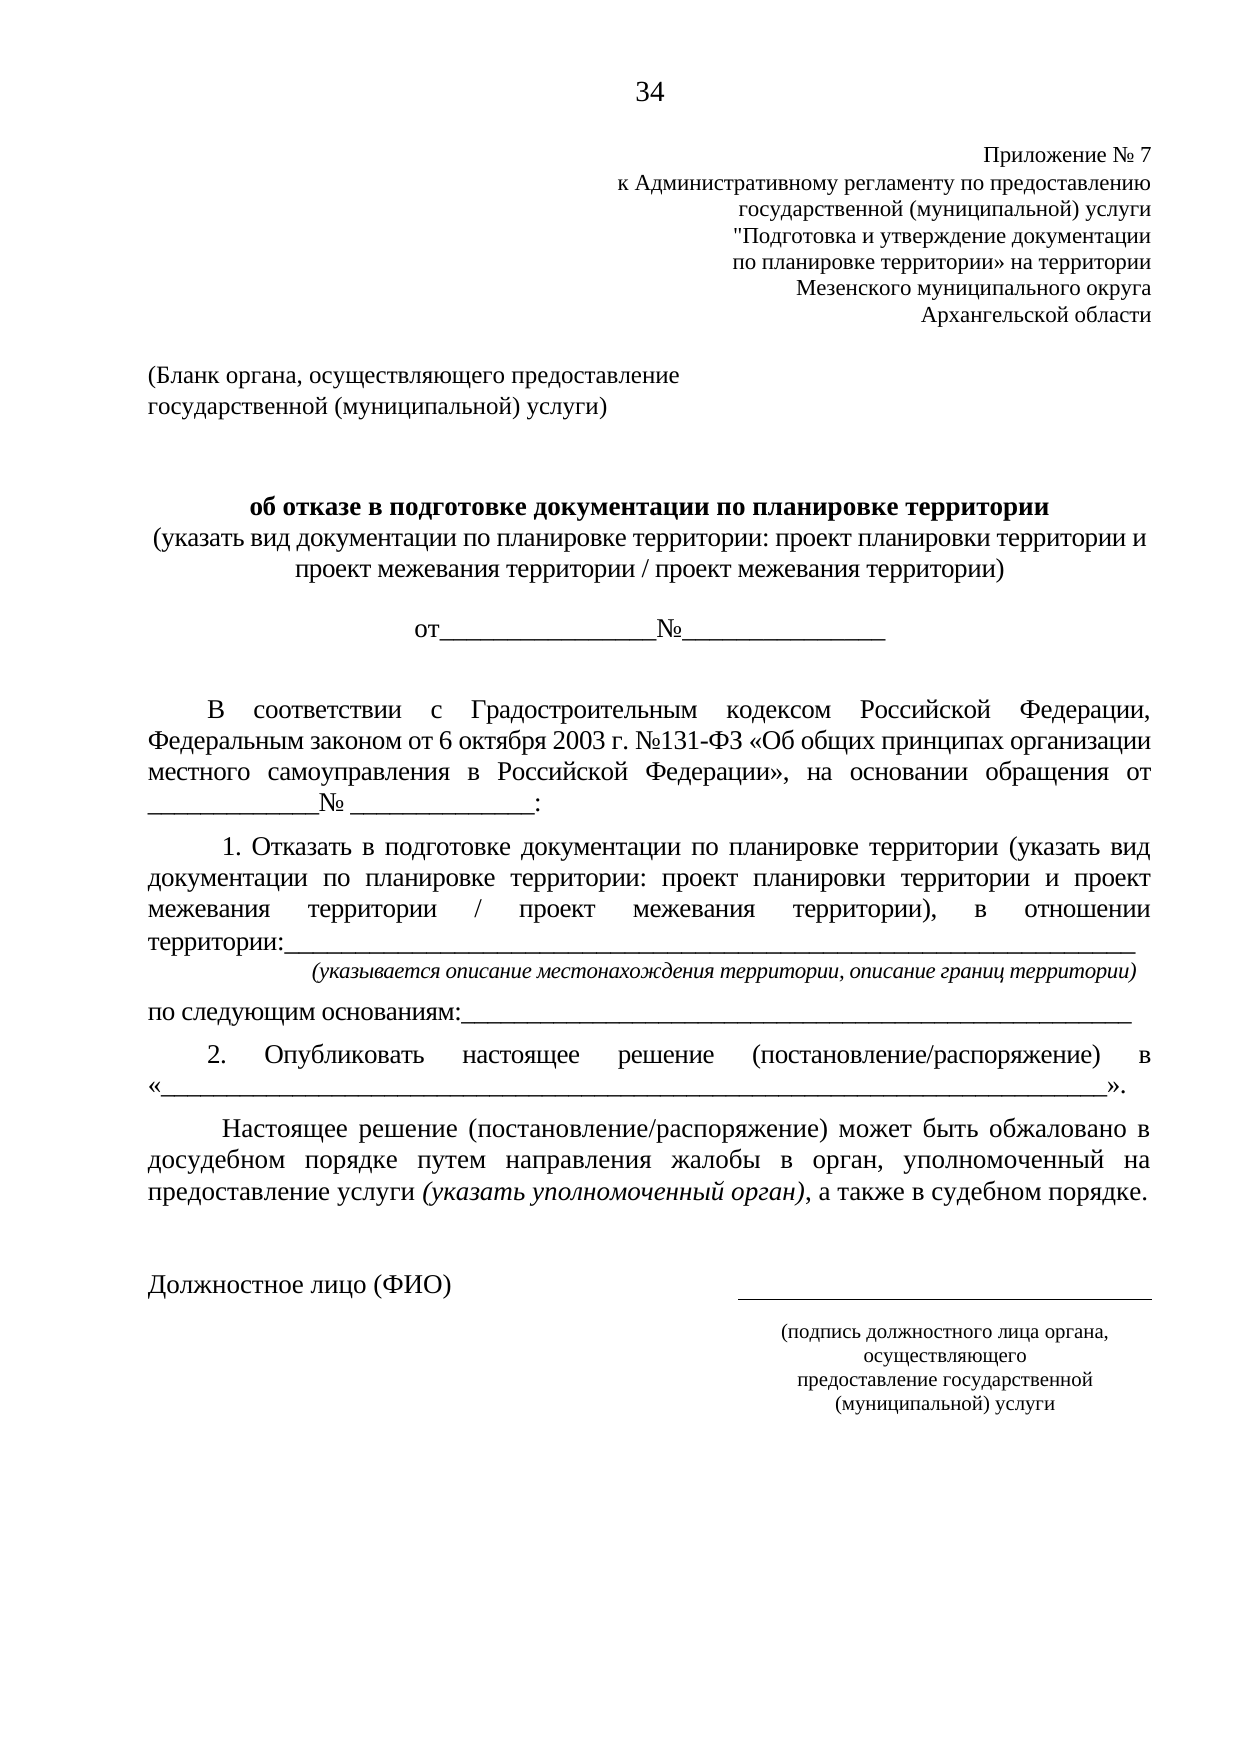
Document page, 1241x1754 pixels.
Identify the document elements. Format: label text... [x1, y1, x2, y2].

text (муниципальной) услуги [738, 1371, 1152, 1415]
text по планировке территории» на территории [148, 248, 1152, 274]
text Приложение № 7 [948, 135, 1152, 169]
text 2. Опубликовать настоящее решение (постановление/распоряжение) в «________________________________________________________________________». [148, 1039, 1152, 1100]
text 1. Отказать в подготовке документации по планировке территории (указать вид документации по планировке территории: проект планировки территории и проект межевания территории / проект межевания территории), в отношении территории:____________________________________________________________ [148, 830, 1152, 957]
text об отказе в подготовке документации по планировке территории [148, 489, 1152, 521]
text В соответствии с Градостроительным кодексом Российской Федерации, Федеральным законом от 6 октября 2003 г. №131-ФЗ «Об общих принципах организации местного самоуправления в Российской Федерации», на основании обращения от _____________№ ______________: [148, 693, 1152, 817]
text "Подготовка и утверждение документации [148, 222, 1152, 248]
text от________________№_______________ [148, 614, 1152, 643]
text Настоящее решение (постановление/распоряжение) может быть обжаловано в досудебном порядке путем направления жалобы в орган, уполномоченный на предоставление услуги (указать уполномоченный орган), а также в судебном порядке. [148, 1112, 1152, 1206]
text предоставление государственной [738, 1347, 1152, 1371]
text (указывается описание местонахождения территории, описание границ территории) [148, 957, 1152, 983]
text (Бланк органа, осуществляющего предоставление [148, 360, 1152, 389]
text государственной (муниципальной) услуги [148, 195, 1152, 222]
text государственной (муниципальной) услуги) [148, 391, 1152, 420]
text Должностное лицо (ФИО) [148, 1268, 1152, 1299]
text Архангельской области [148, 301, 1152, 327]
text (указать вид документации по планировке территории: проект планировки территории и проект межевания территории / проект межевания территории) [148, 521, 1152, 583]
text по следующим основаниям:___________________________________________________ [148, 996, 1152, 1026]
text (подпись должностного лица органа, осуществляющего [738, 1300, 1152, 1347]
text к Административному регламенту по предоставлению [148, 169, 1152, 195]
text Мезенского муниципального округа [148, 274, 1152, 301]
